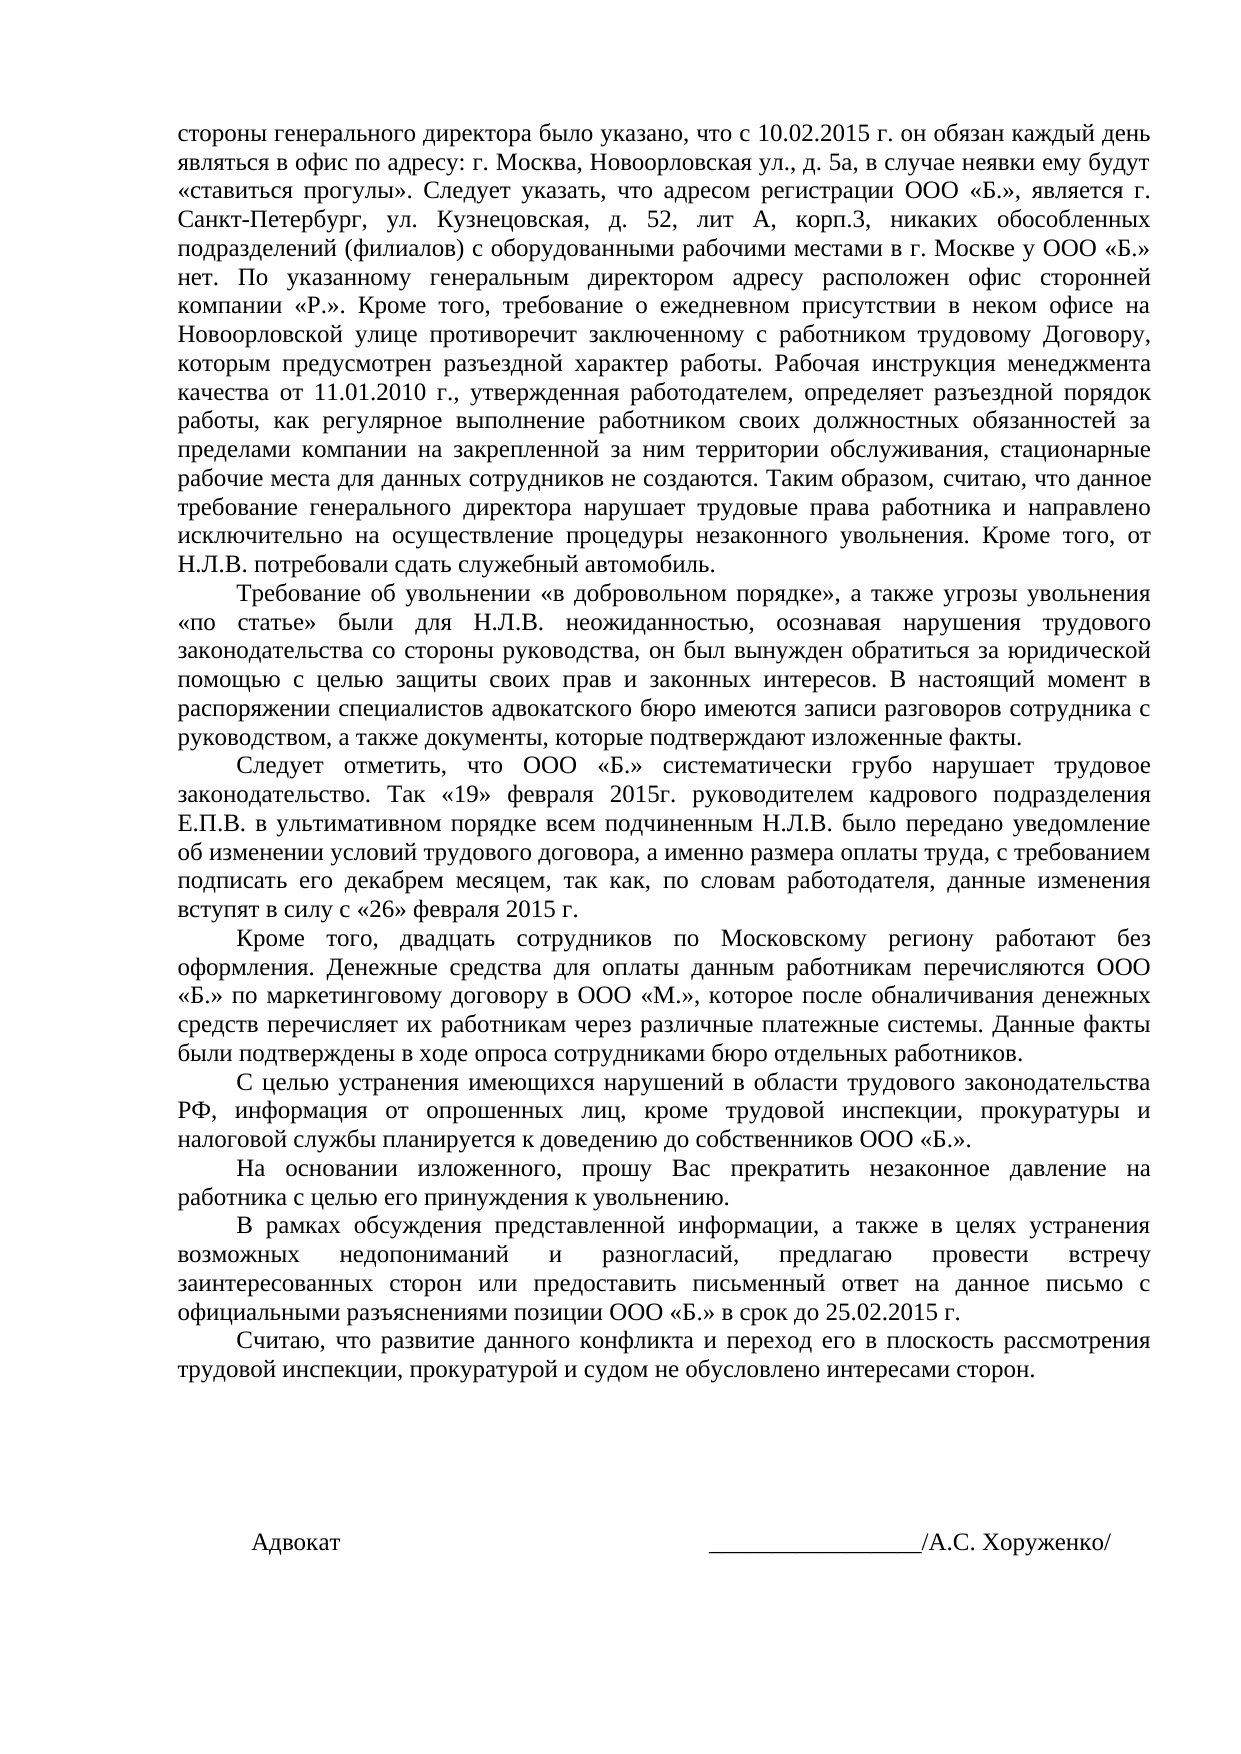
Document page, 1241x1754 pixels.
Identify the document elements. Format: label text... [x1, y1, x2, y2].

text Считаю, что развитие данного конфликта и переход его в плоскость рассмотрения трудовой инспекции, прокуратурой и судом не обусловлено интересами сторон. [177, 1326, 1152, 1383]
text Требование об увольнении «в добровольном порядке», а также угрозы увольнения «по статье» были для Н.Л.В. неожиданностью, осознавая нарушения трудового законодательства со стороны руководства, он был вынужден обратиться за юридической помощью с целью защиты своих прав и законных интересов. В настоящий момент в распоряжении специалистов адвокатского бюро имеются записи разговоров сотрудника с руководством, а также документы, которые подтверждают изложенные факты. [177, 578, 1152, 751]
text С целью устранения имеющихся нарушений в области трудового законодательства РФ, информация от опрошенных лиц, кроме трудовой инспекции, прокуратуры и налоговой службы планируется к доведению до собственников ООО «Б.». [177, 1067, 1152, 1153]
text Адвокат _________________/А.С. Хоруженко/ [177, 1527, 1152, 1556]
text Следует отметить, что ООО «Б.» систематически грубо нарушает трудовое законодательство. Так «19» февраля 2015г. руководителем кадрового подразделения Е.П.В. в ультимативном порядке всем подчиненным Н.Л.В. было передано уведомление об изменении условий трудового договора, а именно размера оплаты труда, с требованием подписать его декабрем месяцем, так как, по словам работодателя, данные изменения вступят в силу с «26» февраля . [177, 751, 1152, 923]
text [177, 118, 1152, 204]
text В рамках обсуждения представленной информации, а также в целях устранения возможных недопониманий и разногласий, предлагаю провести встречу заинтересованных сторон или предоставить письменный ответ на данное письмо с официальными разъяснениями позиции ООО «Б.» в срок до 25.02.2015 г. [177, 1211, 1152, 1326]
text Кроме того, двадцать сотрудников по Московскому региону работают без оформления. Денежные средства для оплаты данным работникам перечисляются ООО «Б.» по маркетинговому договору в ООО «М.», которое после обналичивания денежных средств перечисляет их работникам через различные платежные системы. Данные факты были подтверждены в ходе опроса сотрудниками бюро отдельных работников. [177, 923, 1152, 1067]
text На основании изложенного, прошу Вас прекратить незаконное давление на работника с целью его принуждения к увольнению. [177, 1153, 1152, 1211]
